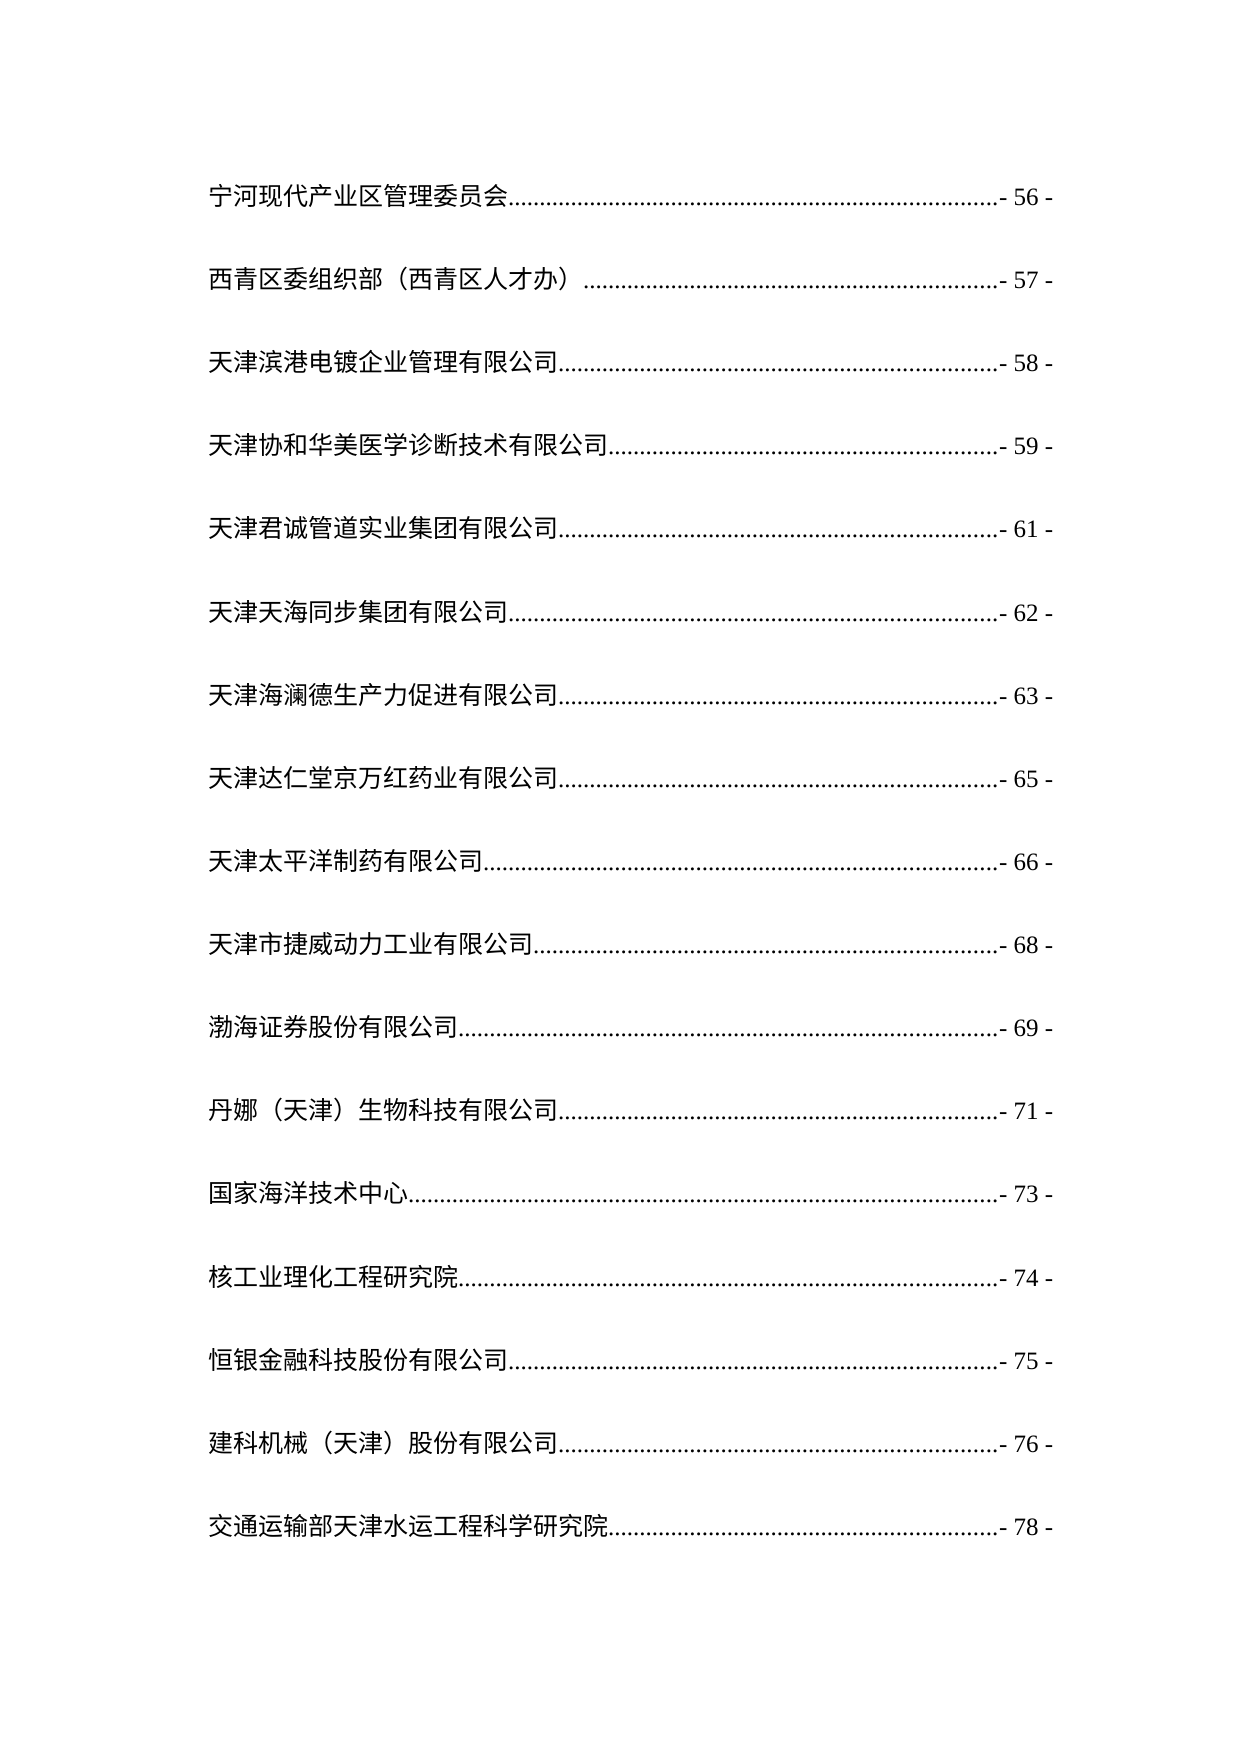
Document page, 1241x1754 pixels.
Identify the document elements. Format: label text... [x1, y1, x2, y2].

text 宁河现代产业区管理委员会 - 56 - [187, 162, 1053, 227]
text 天津滨港电镀企业管理有限公司 - 58 - [187, 328, 1053, 393]
text 丹娜（天津）生物科技有限公司 - 71 - [187, 1076, 1053, 1141]
text 国家海洋技术中心 - 73 - [187, 1159, 1053, 1224]
text 西青区委组织部（西青区人才办） - 57 - [187, 245, 1053, 310]
text 天津海澜德生产力促进有限公司 - 63 - [187, 661, 1053, 726]
text 核工业理化工程研究院 - 74 - [187, 1243, 1053, 1308]
text 恒银金融科技股份有限公司 - 75 - [187, 1326, 1053, 1391]
text 交通运输部天津水运工程科学研究院 - 78 - [187, 1492, 1053, 1557]
text 渤海证券股份有限公司 - 69 - [187, 993, 1053, 1058]
text 建科机械（天津）股份有限公司 - 76 - [187, 1409, 1053, 1474]
text 天津协和华美医学诊断技术有限公司 - 59 - [187, 411, 1053, 476]
text 天津达仁堂京万红药业有限公司 - 65 - [187, 744, 1053, 809]
text 天津市捷威动力工业有限公司 - 68 - [187, 910, 1053, 975]
text 天津天海同步集团有限公司 - 62 - [187, 578, 1053, 643]
text 天津君诚管道实业集团有限公司 - 61 - [187, 494, 1053, 559]
text 天津太平洋制药有限公司 - 66 - [187, 827, 1053, 892]
